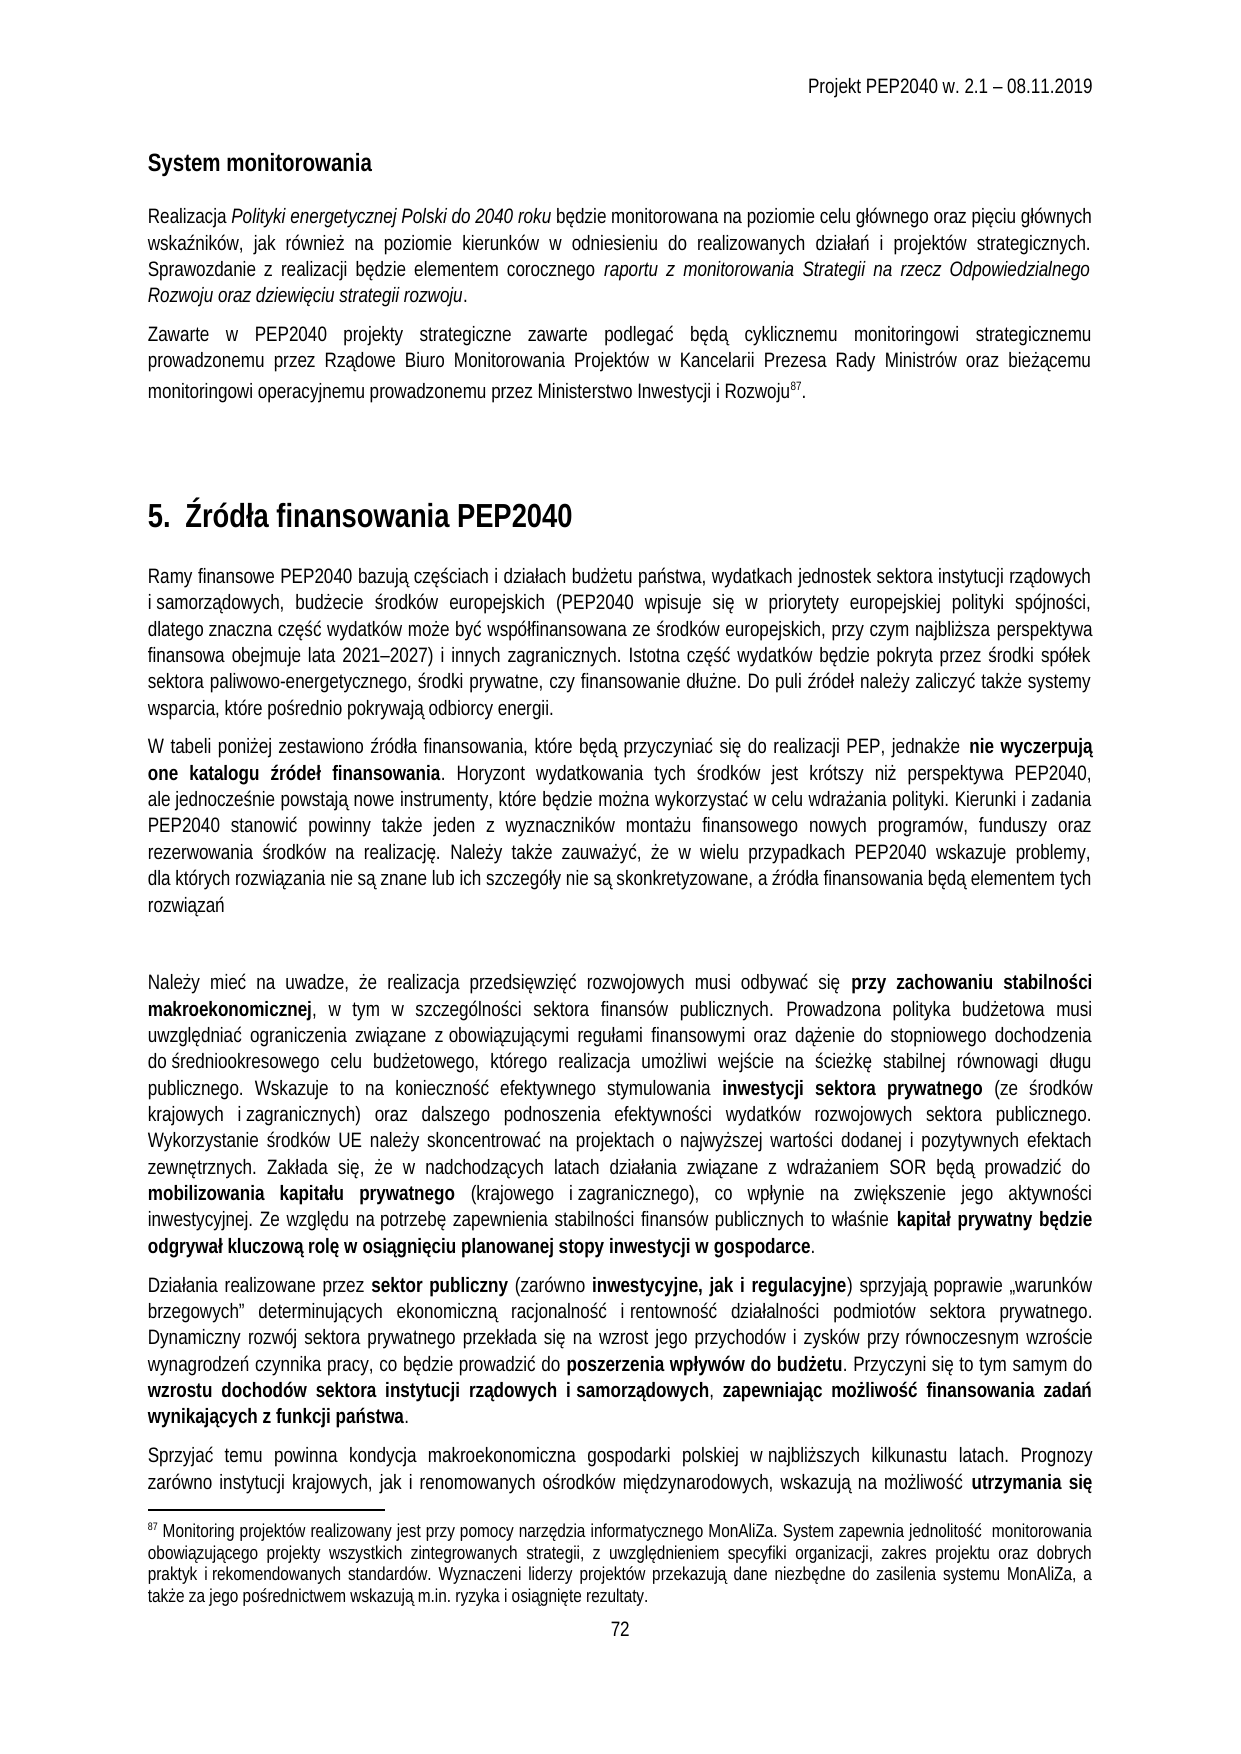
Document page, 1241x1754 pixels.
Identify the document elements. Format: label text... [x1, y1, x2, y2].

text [148, 1443, 1093, 1493]
text Należy mieć na uwadze, że realizacja przedsięwzięć rozwojowych musi odbywać się przy zachowaniu stabilności makroekonomicznej, w tym w szczególności sektora finansów publicznych. Prowadzona polityka budżetowa musi uwzględniać ograniczenia związane z obowiązującymi regułami finansowymi oraz dążenie do stopniowego dochodzenia do średniookresowego celu budżetowego, którego realizacja umożliwi wejście na ścieżkę stabilnej równowagi długu publicznego. Wskazuje to na konieczność efektywnego stymulowania inwestycji sektora prywatnego (ze środków krajowych i zagranicznych) oraz dalszego podnoszenia efektywności wydatków rozwojowych sektora publicznego. Wykorzystanie środków UE należy skoncentrować na projektach o najwyższej wartości dodanej i pozytywnych efektach zewnętrznych. Zakłada się, że w nadchodzących latach działania związane z wdrażaniem SOR będą prowadzić do mobilizowania kapitału prywatnego (krajowego i zagranicznego), co wpłynie na zwiększenie jego aktywności inwestycyjnej. Ze względu na potrzebę zapewnienia stabilności finansów publicznych to właśnie kapitał prywatny będzie odgrywał kluczową rolę w osiągnięciu planowanej stopy inwestycji w gospodarce. [148, 970, 1093, 1258]
text W tabeli poniżej zestawiono źródła finansowania, które będą przyczyniać się do realizacji PEP, jednakże nie wyczerpują one katalogu źródeł finansowania. Horyzont wydatkowania tych środków jest krótszy niż perspektywa PEP2040, ale jednocześnie powstają nowe instrumenty, które będzie można wykorzystać w celu wdrażania polityki. Kierunki i zadania PEP2040 stanowić powinny także jeden z wyznaczników montażu finansowego nowych programów, funduszy oraz rezerwowania środków na realizację. Należy także zauważyć, że w wielu przypadkach PEP2040 wskazuje problemy, dla których rozwiązania nie są znane lub ich szczegóły nie są skonkretyzowane, a źródła finansowania będą elementem tych rozwiązań [148, 734, 1093, 916]
subtitle Źródła finansowania PEP2040 [148, 497, 1093, 535]
text Ramy finansowe PEP2040 bazują częściach i działach budżetu państwa, wydatkach jednostek sektora instytucji rządowych i samorządowych, budżecie środków europejskich (PEP2040 wpisuje się w priorytety europejskiej polityki spójności, dlatego znaczna część wydatków może być współfinansowana ze środków europejskich, przy czym najbliższa perspektywa finansowa obejmuje lata 2021–2027) i innych zagranicznych. Istotna część wydatków będzie pokryta przez środki spółek sektora paliwowo-energetycznego, środki prywatne, czy finansowanie dłużne. Do puli źródeł należy zaliczyć także systemy wsparcia, które pośrednio pokrywają odbiorcy energii. [148, 564, 1093, 719]
subtitle System monitorowania [148, 148, 1093, 176]
text Realizacja Polityki energetycznej Polski do 2040 roku będzie monitorowana na poziomie celu głównego oraz pięciu głównych wskaźników, jak również na poziomie kierunków w odniesieniu do realizowanych działań i projektów strategicznych. Sprawozdanie z realizacji będzie elementem corocznego raportu z monitorowania Strategii na rzecz Odpowiedzialnego Rozwoju oraz dziewięciu strategii rozwoju. [148, 204, 1093, 307]
text Działania realizowane przez sektor publiczny (zarówno inwestycyjne, jak i regulacyjne) sprzyjają poprawie „warunków brzegowych” determinujących ekonomiczną racjonalność i rentowność działalności podmiotów sektora prywatnego. Dynamiczny rozwój sektora prywatnego przekłada się na wzrost jego przychodów i zysków przy równoczesnym wzroście wynagrodzeń czynnika pracy, co będzie prowadzić do poszerzenia wpływów do budżetu. Przyczyni się to tym samym do wzrostu dochodów sektora instytucji rządowych i samorządowych, zapewniając możliwość finansowania zadań wynikających z funkcji państwa. [148, 1273, 1093, 1428]
text Zawarte w PEP2040 projekty strategiczne zawarte podlegać będą cyklicznemu monitoringowi strategicznemu prowadzonemu przez Rządowe Biuro Monitorowania Projektów w Kancelarii Prezesa Rady Ministrów oraz bieżącemu monitoringowi operacyjnemu prowadzonemu przez Ministerstwo Inwestycji i Rozwoju. [148, 322, 1093, 404]
